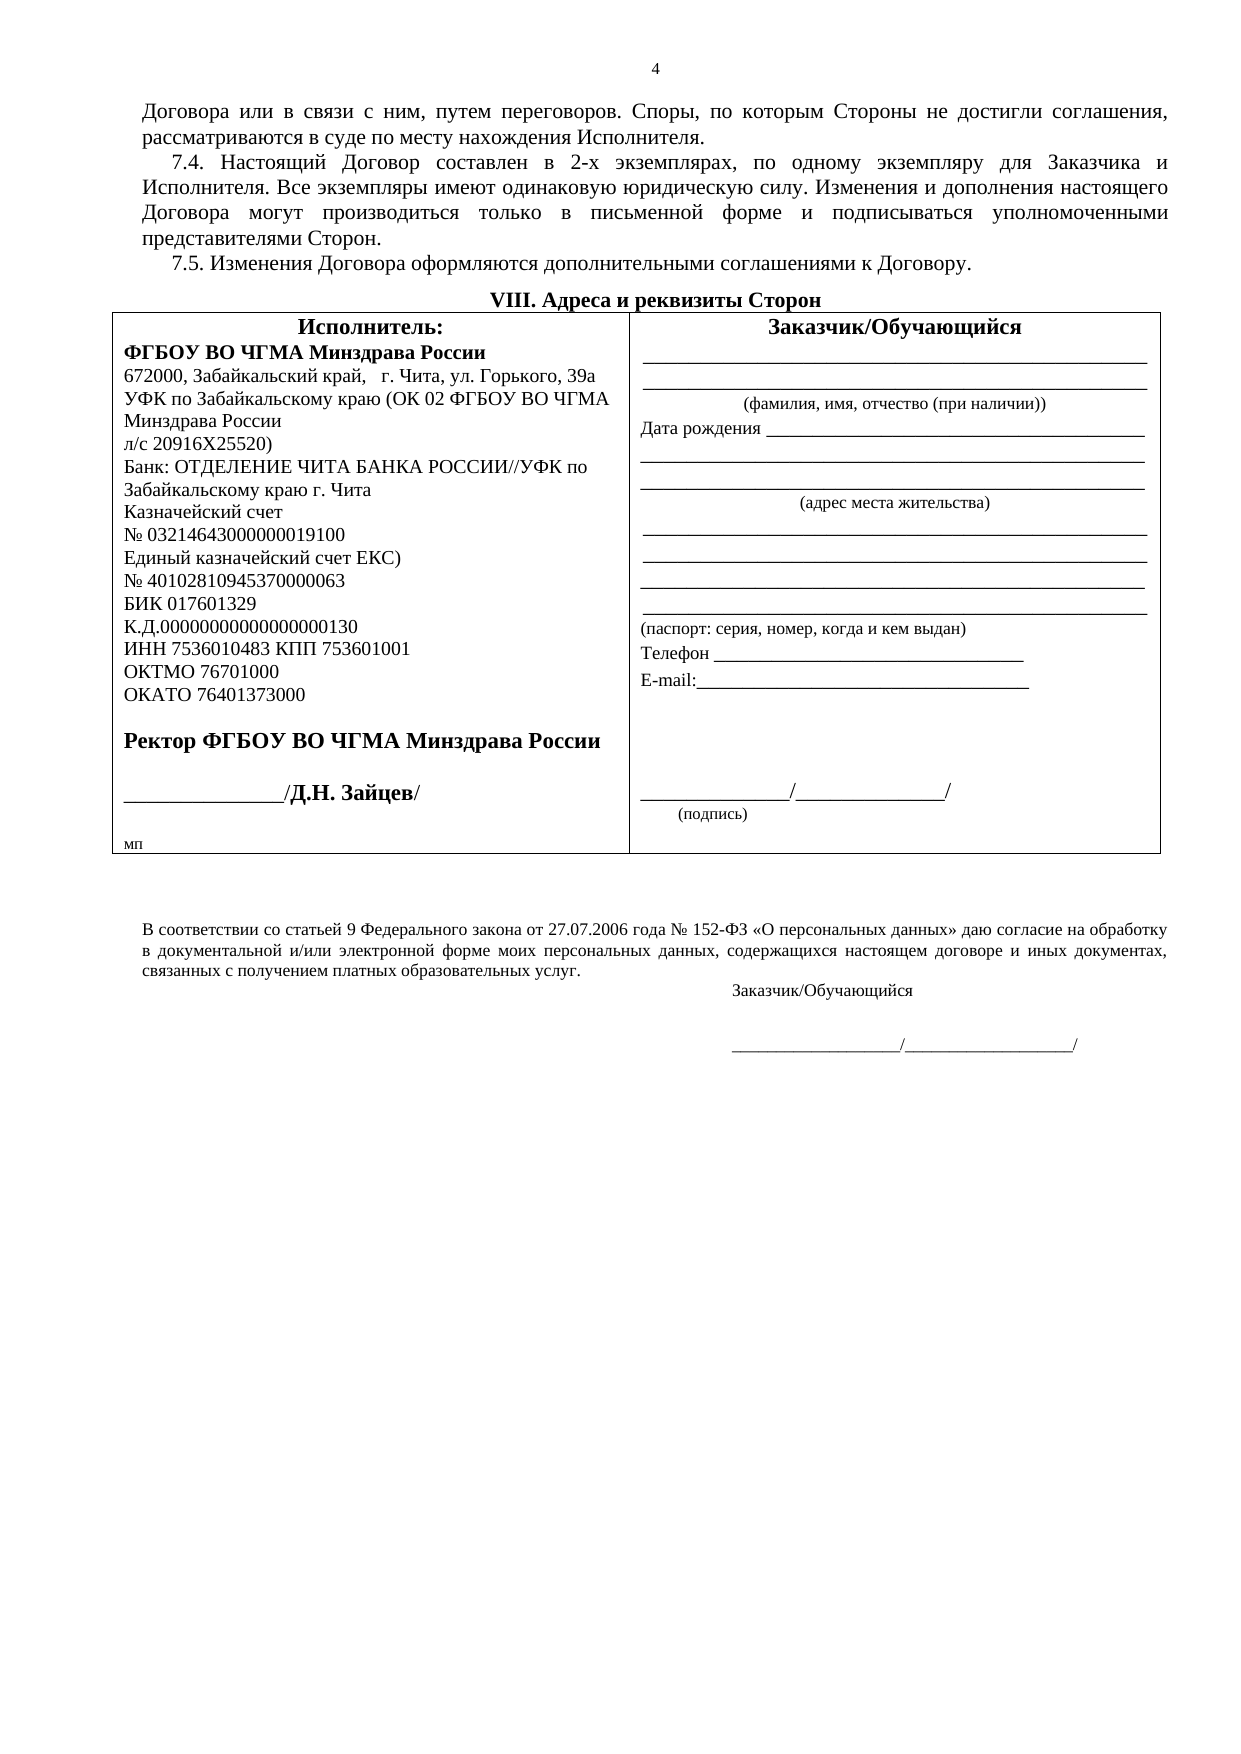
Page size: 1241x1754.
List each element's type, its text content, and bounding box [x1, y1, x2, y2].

text VIII. Адреса и реквизиты Сторон [142, 287, 1169, 312]
text 7.4. Настоящий Договор составлен в 2-х экземплярах, по одному экземпляру для Заказчика и Исполнителя. Все экземпляры имеют одинаковую юридическую силу. Изменения и дополнения настоящего Договора могут производиться только в письменной форме и подписываться уполномоченными представителями Сторон. [142, 149, 1169, 250]
text ___________________/___________________/ [732, 1034, 1169, 1054]
table_header Заказчик/Обучающийся ________________________________________________________________________________________ (фамилия, имя, отчество (при наличии)) Дата рождения _________________________________ ________________________________________________________________________________________ (адрес места жительства) ________________________________________________________________________________________ ____________________________________________ ____________________________________________ (паспорт: серия, номер, когда и кем выдан) Телефон ___________________________ E-mail:_____________________________ _____________/_____________/ (подпись) [630, 313, 1160, 853]
text 7.5. Изменения Договора оформляются дополнительными соглашениями к Договору. [142, 250, 1169, 275]
text Заказчик/Обучающийся [732, 980, 1169, 1000]
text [142, 98, 1169, 149]
text В соответствии со статьей 9 Федерального закона от 27.07.2006 года № 152-ФЗ «О персональных данных» даю согласие на обработку в документальной и/или электронной форме моих персональных данных, содержащихся настоящем договоре и иных документах, связанных с получением платных образовательных услуг. [142, 919, 1169, 980]
table_header Исполнитель: ФГБОУ ВО ЧГМА Минздрава России 672000, Забайкальский край, г. Чита, ул. Горького, 39а УФК по Забайкальскому краю (ОК 02 ФГБОУ ВО ЧГМА Минздрава России л/с 20916Х25520) Банк: ОТДЕЛЕНИЕ ЧИТА БАНКА РОССИИ//УФК по Забайкальскому краю г. Чита Казначейский счет № 03214643000000019100 Единый казначейский счет ЕКС) № 40102810945370000063 БИК 017601329 К.Д.00000000000000000130 ИНН 7536010483 КПП 753601001 ОКТМО 76701000 ОКАТО 76401373000 Ректор ФГБОУ ВО ЧГМА Минздрава России ______________/Д.Н. Зайцев/ мп [113, 313, 629, 853]
